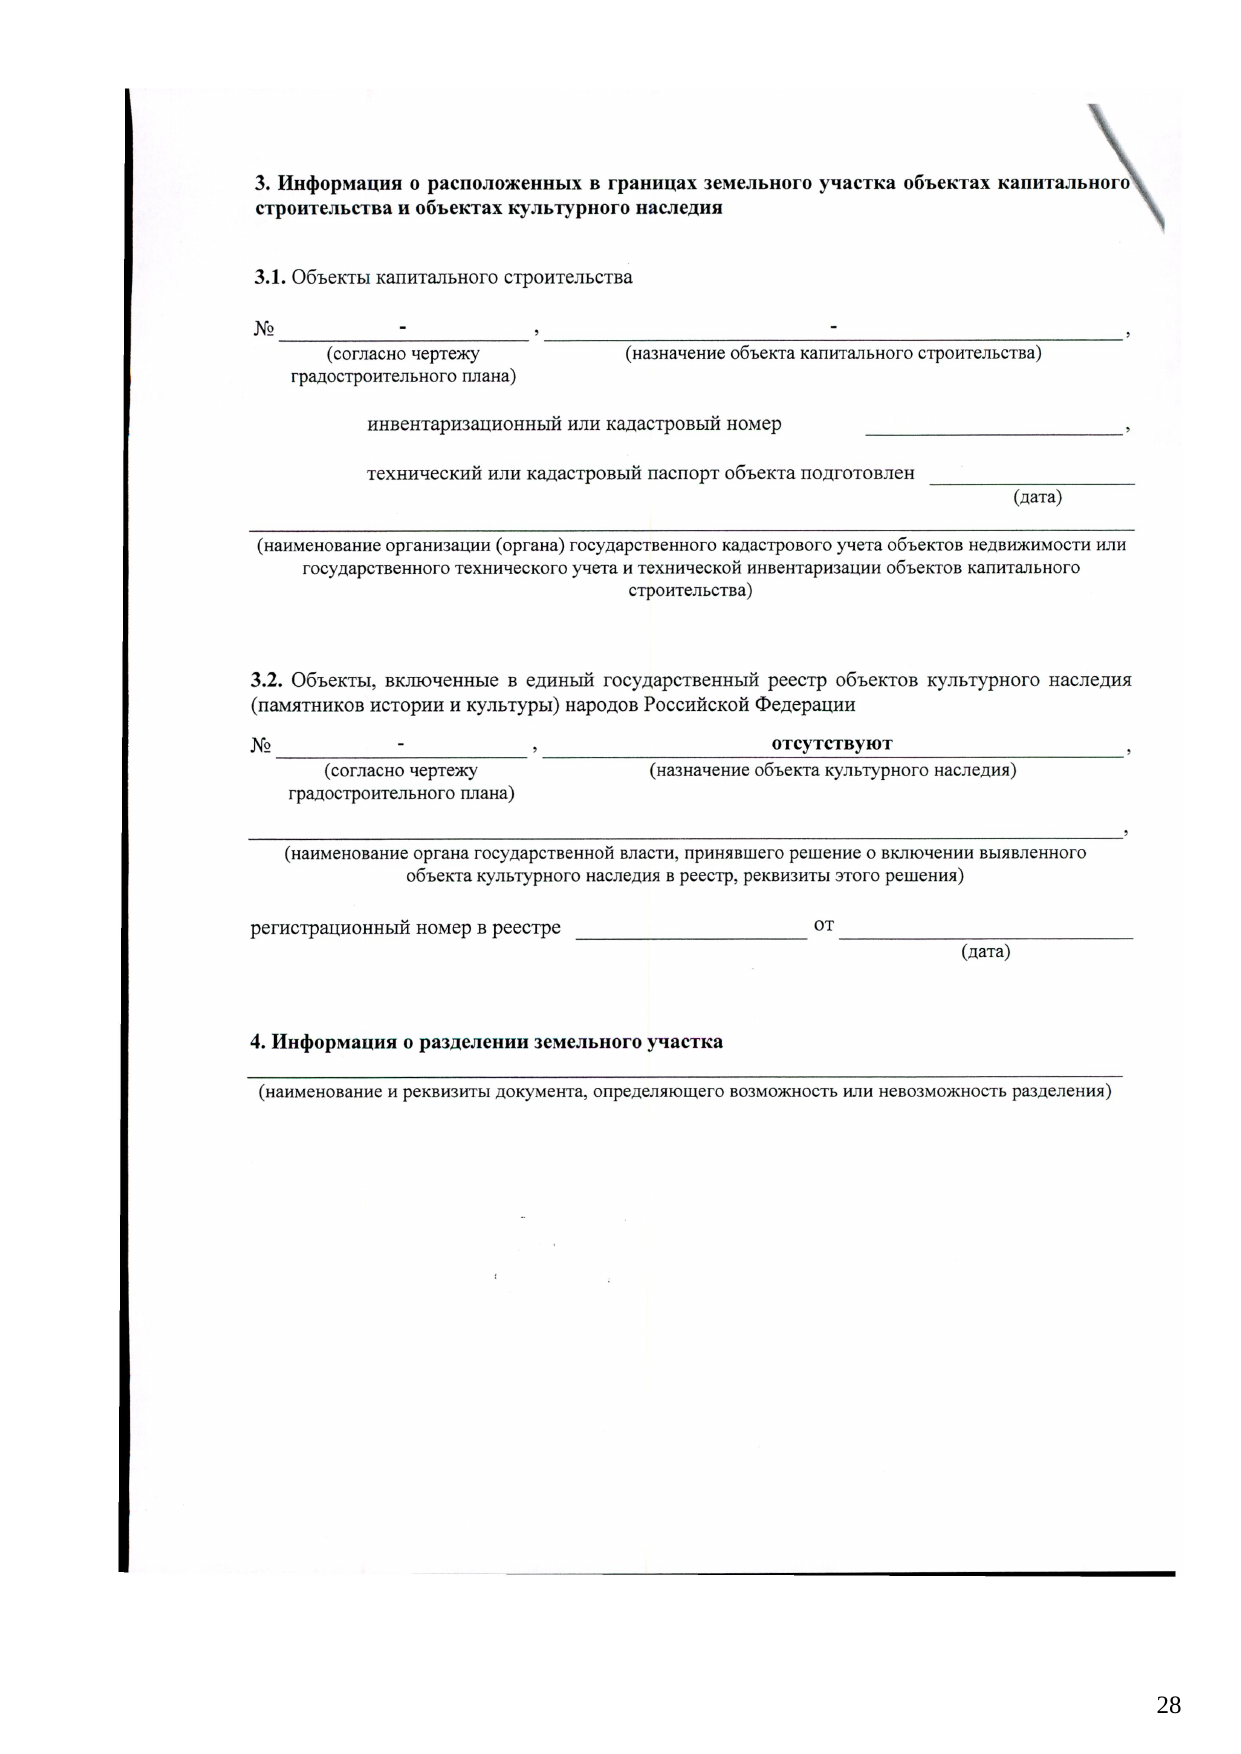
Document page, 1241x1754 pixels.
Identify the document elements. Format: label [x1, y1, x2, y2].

picture [118, 88, 1182, 1577]
